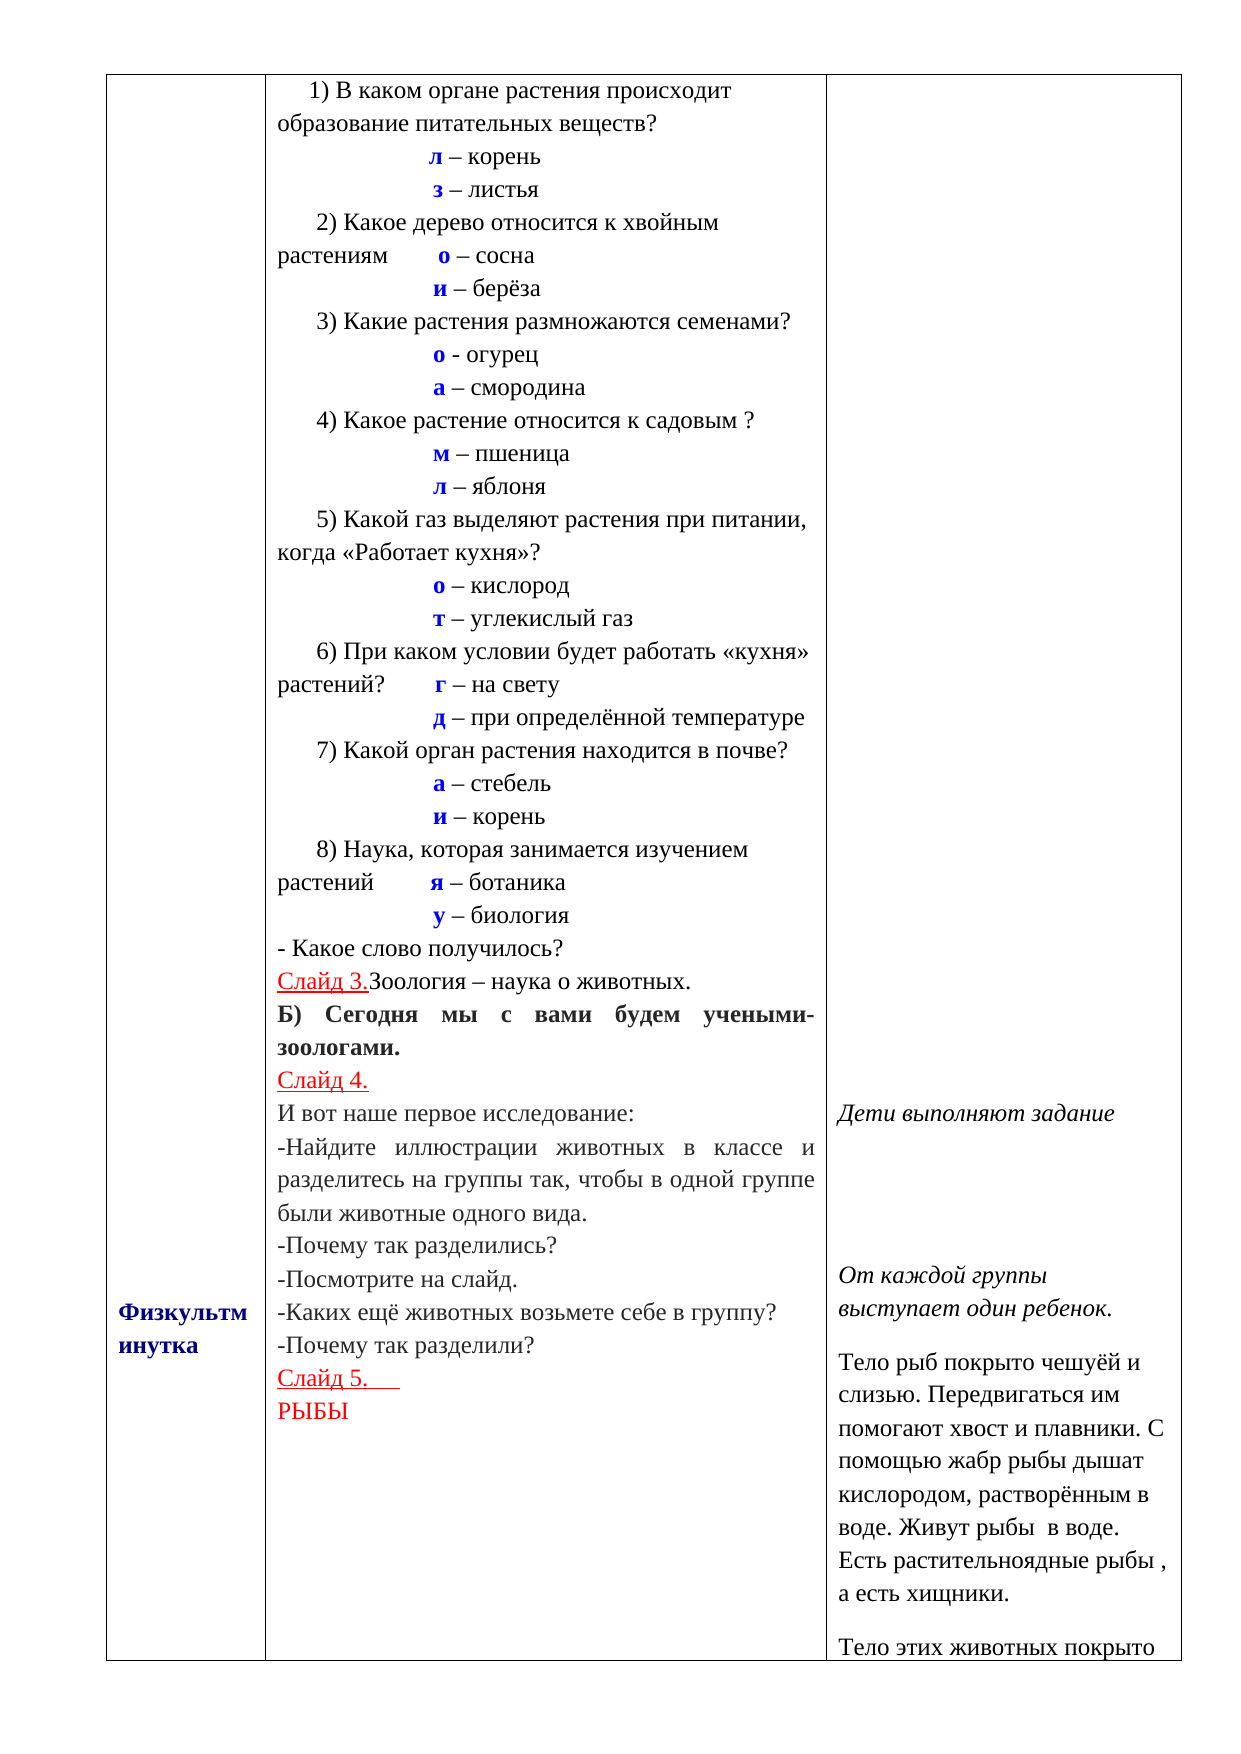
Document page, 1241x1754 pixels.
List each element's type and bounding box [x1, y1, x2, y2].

table_cell [827, 75, 1181, 1660]
table_cell [266, 75, 826, 1660]
table_cell [107, 75, 265, 1660]
